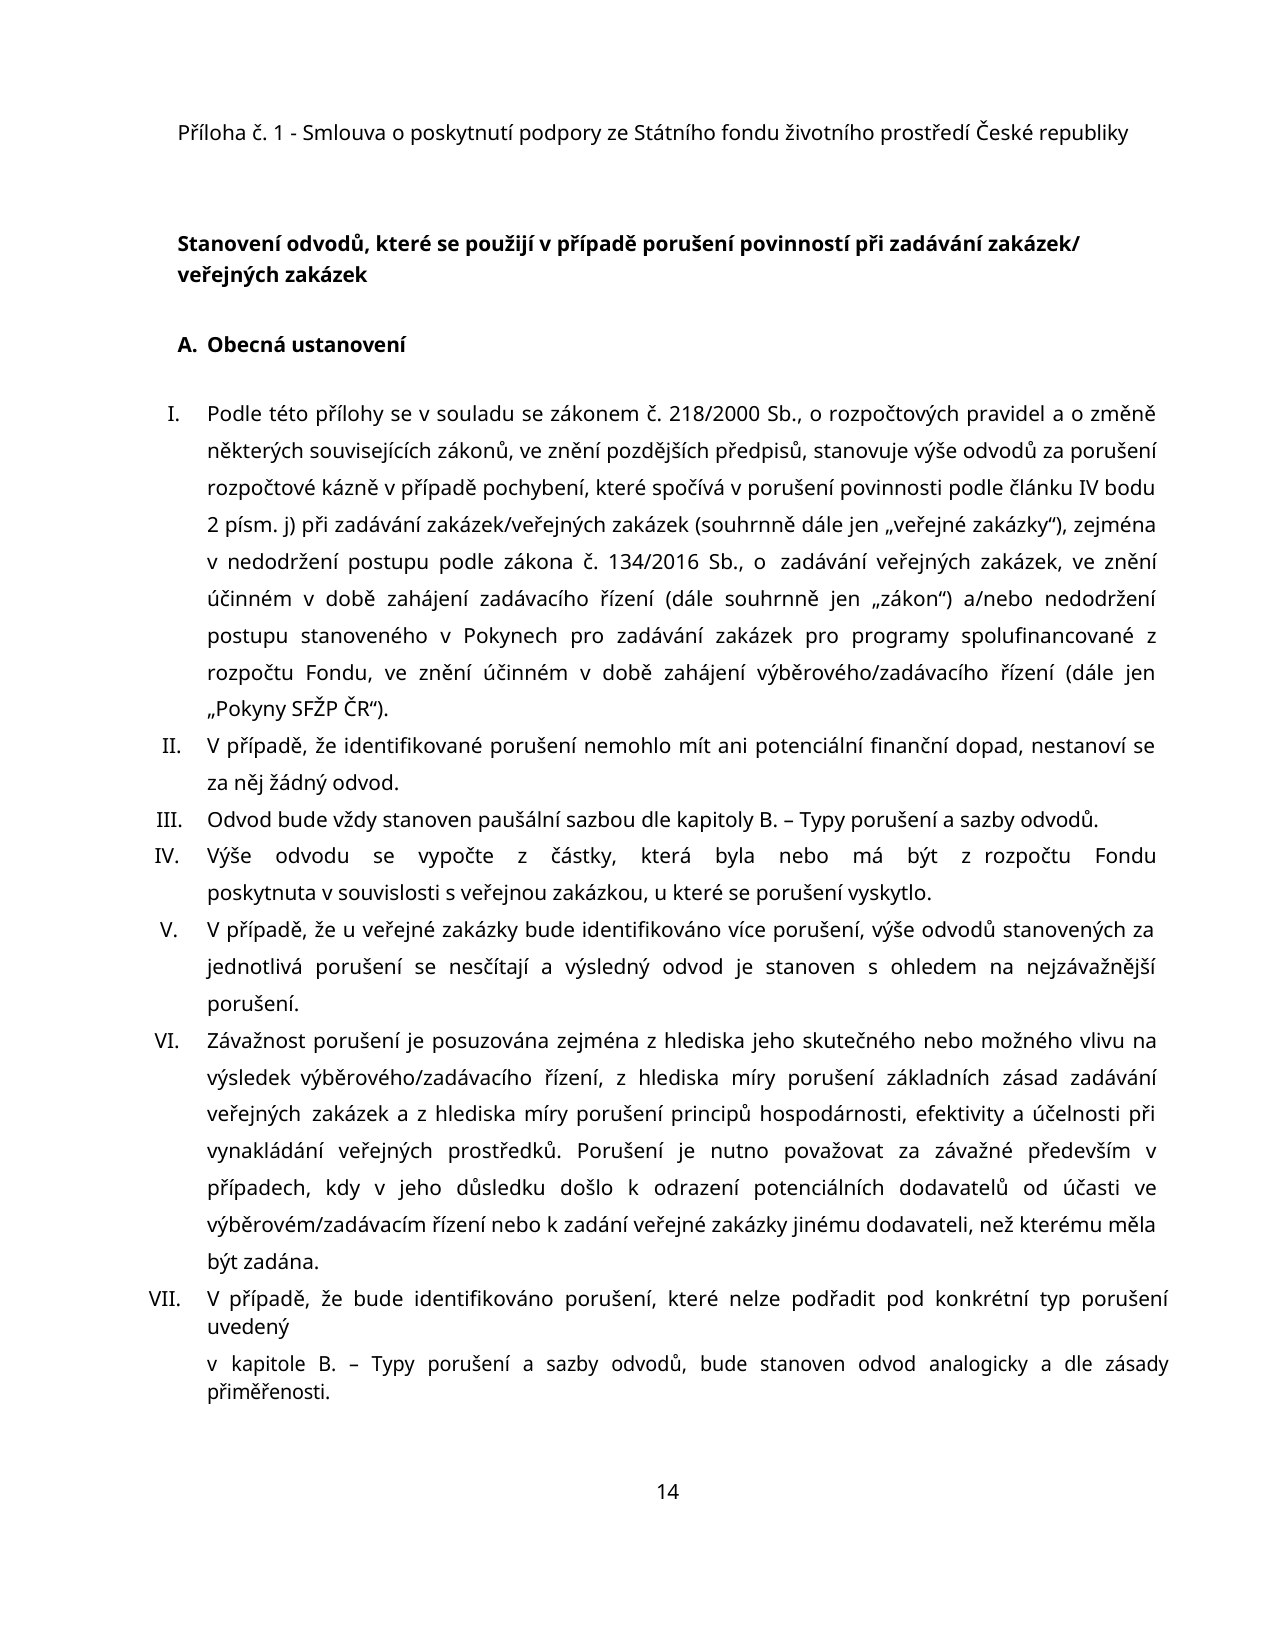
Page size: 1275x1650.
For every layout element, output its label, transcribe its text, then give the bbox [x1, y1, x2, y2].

subtitle Stanovení odvodů, které se použijí v případě porušení povinností při zadávání zakázek/ veřejných zakázek [177, 229, 1169, 289]
list V případě, že identifikované porušení nemohlo mít ani potenciální finanční dopad, nestanoví se za něj žádný odvod. [162, 732, 1156, 797]
list Výše odvodu se vypočte z částky, která byla nebo má být z rozpočtu Fondu poskytnuta v souvislosti s veřejnou zakázkou, u které se porušení vyskytlo. [154, 841, 1157, 907]
list Obecná ustanovení [177, 330, 1169, 358]
list Odvod bude vždy stanoven paušální sazbou dle kapitoly B. – Typy porušení a sazby odvodů. [156, 805, 1169, 833]
text v kapitole B. – Typy porušení a sazby odvodů, bude stanoven odvod analogicky a dle zásady přiměřenosti. [207, 1349, 1169, 1406]
list V případě, že u veřejné zakázky bude identifikováno více porušení, výše odvodů stanovených za jednotlivá porušení se nesčítají a výsledný odvod je stanoven s ohledem na nejzávažnější porušení. [160, 915, 1157, 1017]
list V případě, že bude identifikováno porušení, které nelze podřadit pod konkrétní typ porušení uvedený [149, 1284, 1169, 1341]
list Závažnost porušení je posuzována zejména z hlediska jeho skutečného nebo možného vlivu na výsledek výběrového/zadávacího řízení, z hlediska míry porušení základních zásad zadávání veřejných zakázek a z hlediska míry porušení principů hospodárnosti, efektivity a účelnosti při vynakládání veřejných prostředků. Porušení je nutno považovat za závažné především v případech, kdy v jeho důsledku došlo k odrazení potenciálních dodavatelů od účasti ve výběrovém/zadávacím řízení nebo k zadání veřejné zakázky jinému dodavateli, než kterému měla být zadána. [154, 1026, 1157, 1275]
text Příloha č. 1 - Smlouva o poskytnutí podpory ze Státního fondu životního prostředí České republiky [177, 118, 1169, 146]
list Podle této přílohy se v souladu se zákonem č. 218/2000 Sb., o rozpočtových pravidel a o změně některých souvisejících zákonů, ve znění pozdějších předpisů, stanovuje výše odvodů za porušení rozpočtové kázně v případě pochybení, které spočívá v porušení povinnosti podle článku IV bodu 2 písm. j) při zadávání zakázek/veřejných zakázek (souhrnně dále jen „veřejné zakázky“), zejména v nedodržení postupu podle zákona č. 134/2016 Sb., o zadávání veřejných zakázek, ve znění účinném v době zahájení zadávacího řízení (dále souhrnně jen „zákon“) a/nebo nedodržení postupu stanoveného v Pokynech pro zadávání zakázek pro programy spolufinancované z rozpočtu Fondu, ve znění účinném v době zahájení výběrového/zadávacího řízení (dále jen „Pokyny SFŽP ČR“). [167, 399, 1157, 723]
